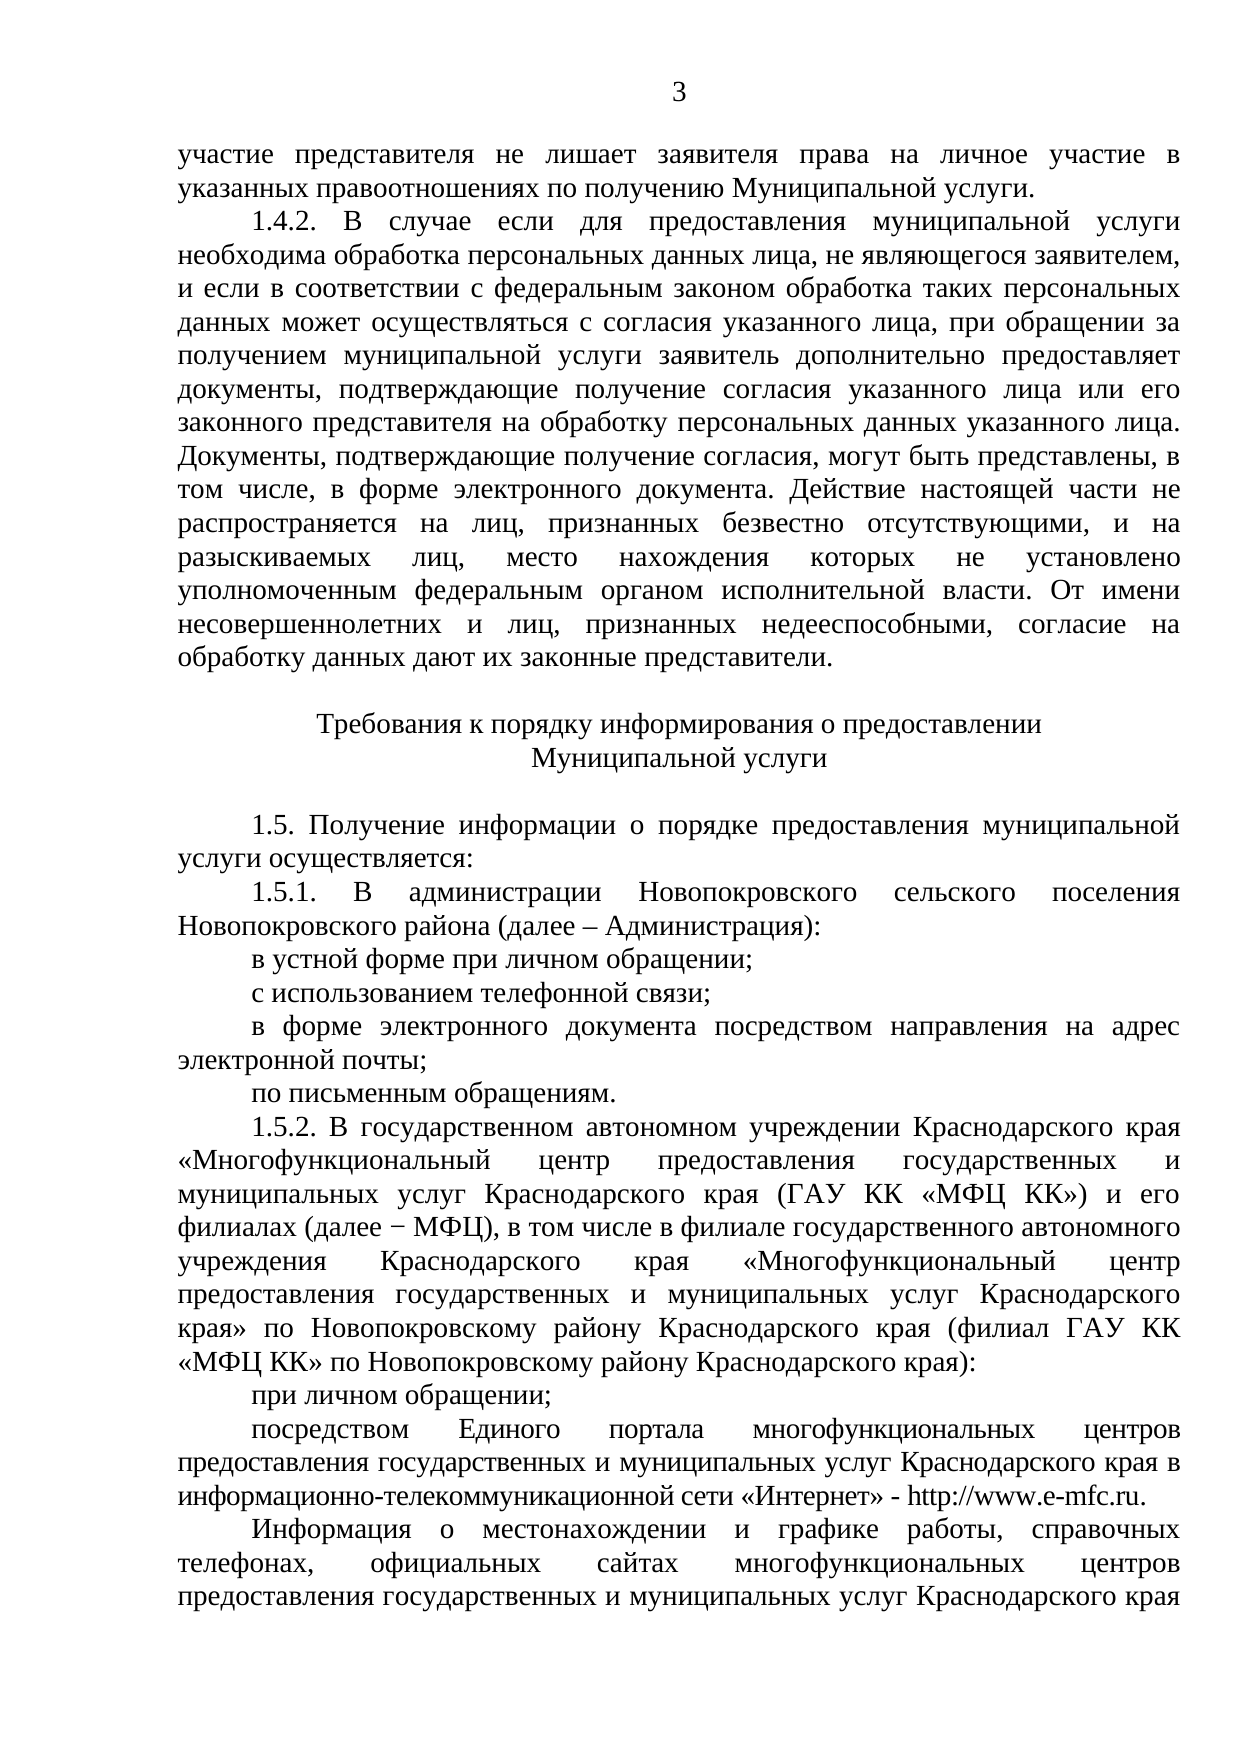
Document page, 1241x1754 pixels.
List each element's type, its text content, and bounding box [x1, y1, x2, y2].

text Требования к порядку информирования о предоставлении [177, 706, 1181, 740]
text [177, 1511, 1181, 1612]
text 1.4.2. В случае если для предоставления муниципальной услуги необходима обработка персональных данных лица, не являющегося заявителем, и если в соответствии с федеральным законом обработка таких персональных данных может осуществляться с согласия указанного лица, при обращении за получением муниципальной услуги заявитель дополнительно предоставляет документы, подтверждающие получение согласия указанного лица или его законного представителя на обработку персональных данных указанного лица. Документы, подтверждающие получение согласия, могут быть представлены, в том числе, в форме электронного документа. Действие настоящей части не распространяется на лиц, признанных безвестно отсутствующими, и на разыскиваемых лиц, место нахождения которых не установлено уполномоченным федеральным органом исполнительной власти. От имени несовершеннолетних и лиц, признанных недееспособными, согласие на обработку данных дают их законные представители. [177, 203, 1181, 673]
text с использованием телефонной связи; [177, 975, 1181, 1008]
text посредством Единого портала многофункциональных центров предоставления государственных и муниципальных услуг Краснодарского края в информационно-телекоммуникационной сети «Интернет» - http://www.e-mfc.ru. [177, 1411, 1181, 1511]
text в форме электронного документа посредством направления на адрес электронной почты; [177, 1008, 1181, 1075]
text 1.5. Получение информации о порядке предоставления муниципальной услуги осуществляется: [177, 807, 1181, 874]
text в устной форме при личном обращении; [177, 941, 1181, 975]
text 1.5.1. В администрации Новопокровского сельского поселения Новопокровского района (далее – Администрация): [177, 874, 1181, 941]
text по письменным обращениям. [177, 1075, 1181, 1109]
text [177, 136, 1181, 203]
text 1.5.2. В государственном автономном учреждении Краснодарского края «Многофункциональный центр предоставления государственных и муниципальных услуг Краснодарского края (ГАУ КК «МФЦ КК») и его филиалах (далее − МФЦ), в том числе в филиале государственного автономного учреждения Краснодарского края «Многофункциональный центр предоставления государственных и муниципальных услуг Краснодарского края» по Новопокровскому району Краснодарского края (филиал ГАУ КК «МФЦ КК» по Новопокровскому району Краснодарского края): [177, 1109, 1181, 1377]
text Муниципальной услуги [177, 740, 1181, 773]
text при личном обращении; [177, 1377, 1181, 1411]
